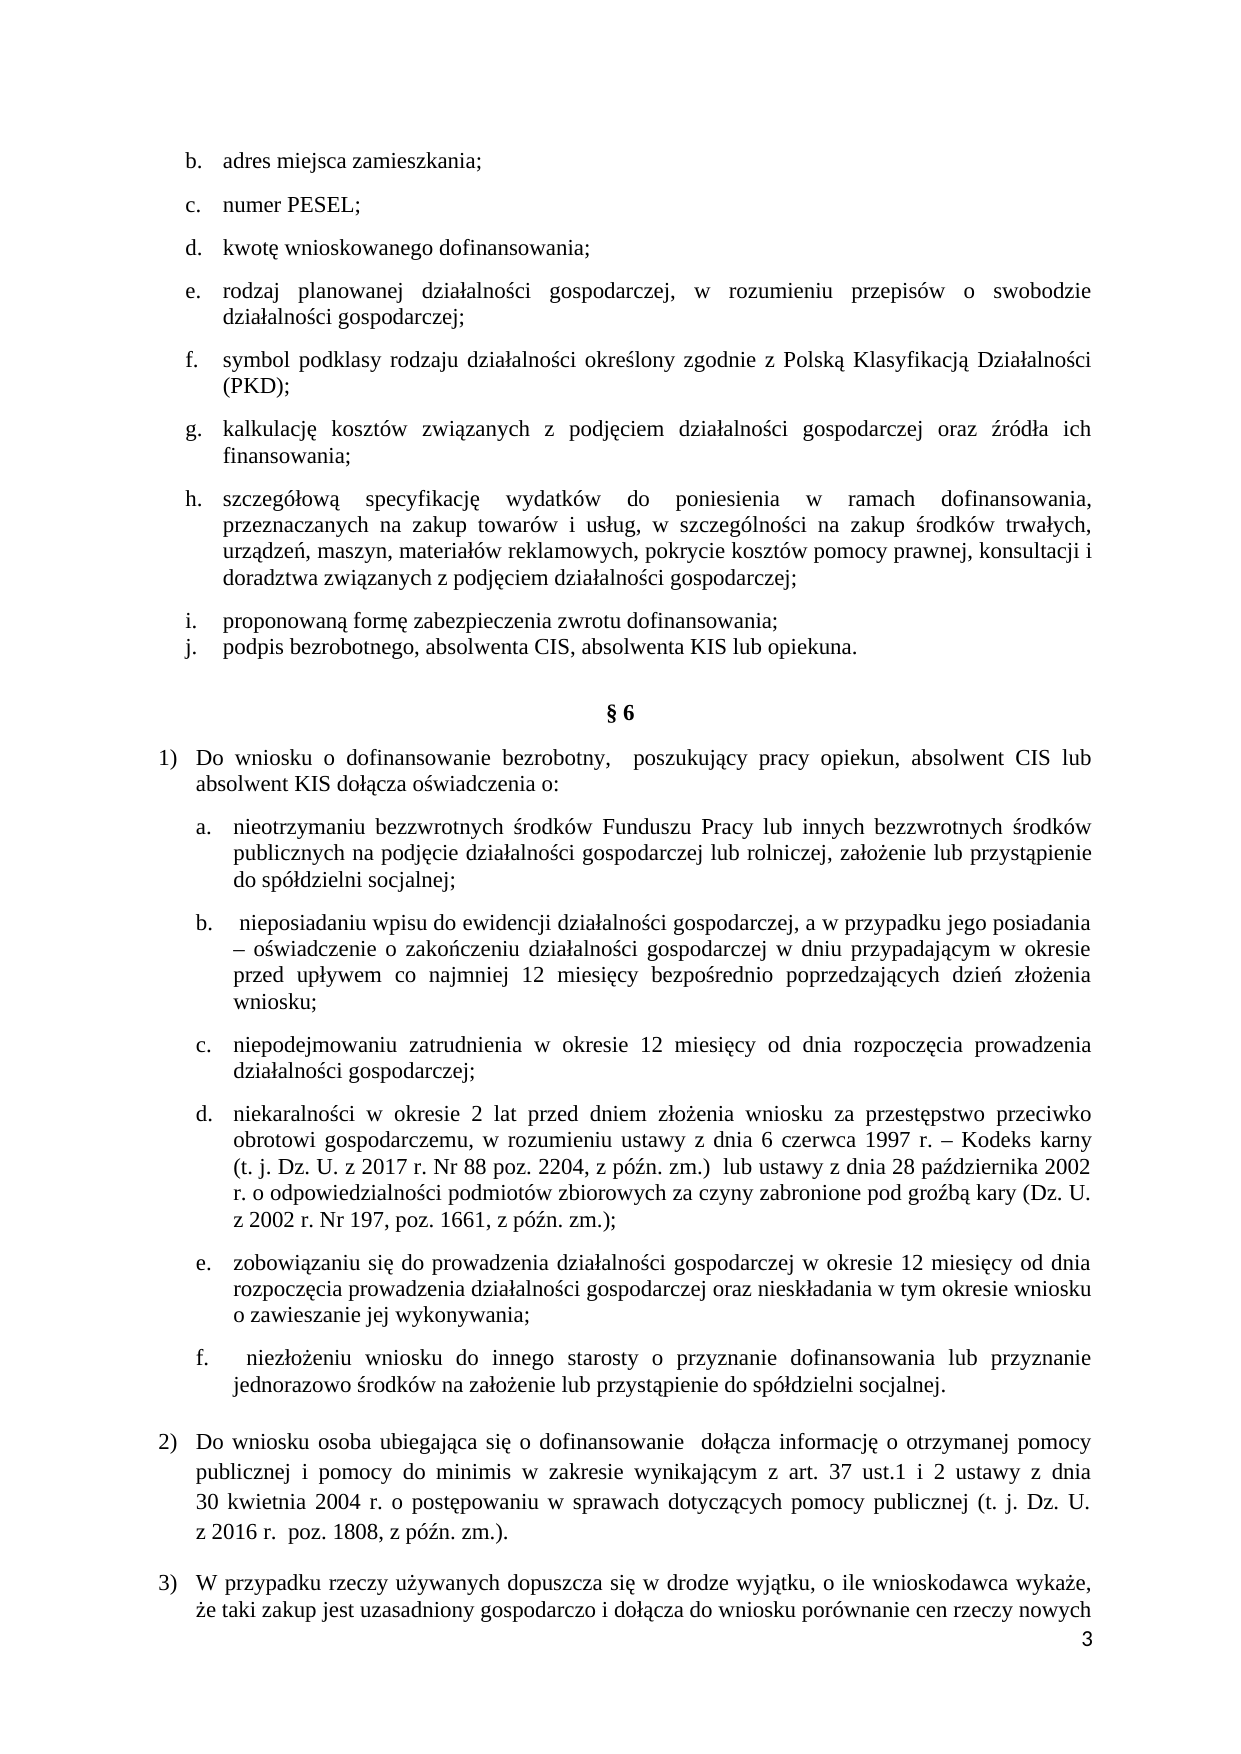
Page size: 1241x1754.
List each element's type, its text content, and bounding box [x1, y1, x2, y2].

list Do wniosku osoba ubiegająca się o dofinansowanie dołącza informację o otrzymanej pomocy publicznej i pomocy do minimis w zakresie wynikającym z art. 37 ust.1 i 2 ustawy z dnia 30 kwietnia 2004 r. o postępowaniu w sprawach dotyczących pomocy publicznej (t. j. Dz. U. z 2016 r. poz. 1808, z późn. zm.). [158, 1428, 1093, 1545]
list nieposiadaniu wpisu do ewidencji działalności gospodarczej, a w przypadku jego posiadania – oświadczenie o zakończeniu działalności gospodarczej w dniu przypadającym w okresie przed upływem co najmniej 12 miesięcy bezpośrednio poprzedzających dzień złożenia wniosku; [196, 909, 1093, 1014]
list rodzaj planowanej działalności gospodarczej, w rozumieniu przepisów o swobodzie działalności gospodarczej; [185, 277, 1093, 329]
list niezłożeniu wniosku do innego starosty o przyznanie dofinansowania lub przyznanie jednorazowo środków na założenie lub przystąpienie do spółdzielni socjalnej. [196, 1344, 1093, 1397]
list zobowiązaniu się do prowadzenia działalności gospodarczej w okresie 12 miesięcy od dnia rozpoczęcia prowadzenia działalności gospodarczej oraz nieskładania w tym okresie wniosku o zawieszanie jej wykonywania; [196, 1249, 1093, 1328]
list kalkulację kosztów związanych z podjęciem działalności gospodarczej oraz źródła ich finansowania; [185, 415, 1093, 468]
list symbol podklasy rodzaju działalności określony zgodnie z Polską Klasyfikacją Działalności (PKD); [185, 346, 1093, 399]
list kwotę wnioskowanego dofinansowania; [185, 234, 1093, 260]
list niepodejmowaniu zatrudnienia w okresie 12 miesięcy od dnia rozpoczęcia prowadzenia działalności gospodarczej; [196, 1031, 1093, 1083]
list proponowaną formę zabezpieczenia zwrotu dofinansowania; [185, 607, 1093, 633]
text § 6 [148, 698, 1093, 725]
list numer PESEL; [185, 191, 1093, 217]
list Do wniosku o dofinansowanie bezrobotny, poszukujący pracy opiekun, absolwent CIS lub absolwent KIS dołącza oświadczenia o: [158, 744, 1093, 796]
list nieotrzymaniu bezzwrotnych środków Funduszu Pracy lub innych bezzwrotnych środków publicznych na podjęcie działalności gospodarczej lub rolniczej, założenie lub przystąpienie do spółdzielni socjalnej; [196, 813, 1093, 892]
list adres miejsca zamieszkania; [185, 148, 1093, 174]
list niekaralności w okresie 2 lat przed dniem złożenia wniosku za przestępstwo przeciwko obrotowi gospodarczemu, w rozumieniu ustawy z dnia 6 czerwca 1997 r. – Kodeks karny (t. j. Dz. U. z 2017 r. Nr 88 poz. 2204, z późn. zm.) lub ustawy z dnia 28 października 2002 r. o odpowiedzialności podmiotów zbiorowych za czyny zabronione pod groźbą kary (Dz. U. z 2002 r. Nr 197, poz. 1661, z późn. zm.); [196, 1100, 1093, 1232]
list podpis bezrobotnego, absolwenta CIS, absolwenta KIS lub opiekuna. [185, 633, 1093, 659]
list szczegółową specyfikację wydatków do poniesienia w ramach dofinansowania, przeznaczanych na zakup towarów i usług, w szczególności na zakup środków trwałych, urządzeń, maszyn, materiałów reklamowych, pokrycie kosztów pomocy prawnej, konsultacji i doradztwa związanych z podjęciem działalności gospodarczej; [185, 485, 1093, 590]
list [158, 1569, 1093, 1622]
